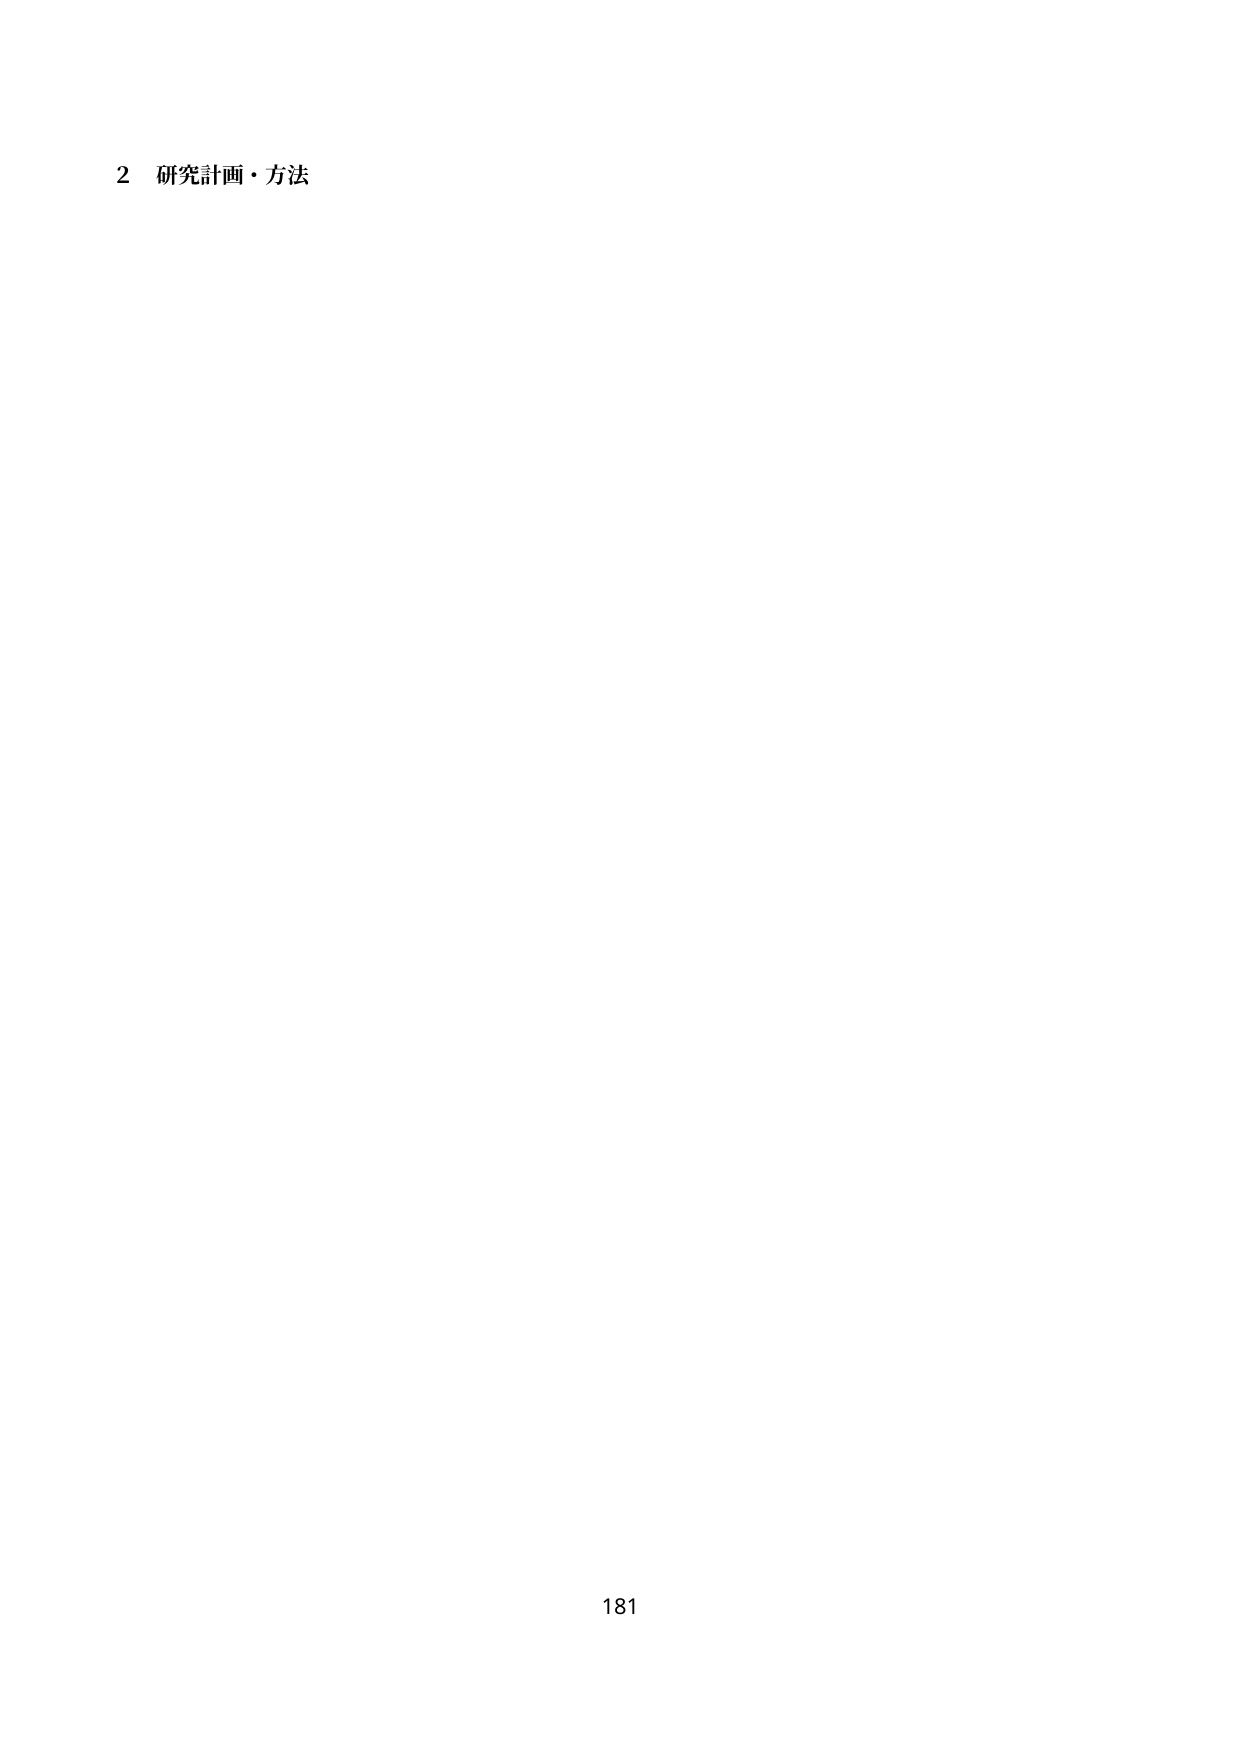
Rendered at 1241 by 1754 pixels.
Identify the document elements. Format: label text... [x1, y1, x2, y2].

text ２ 研究計画・方法 [112, 158, 1128, 189]
